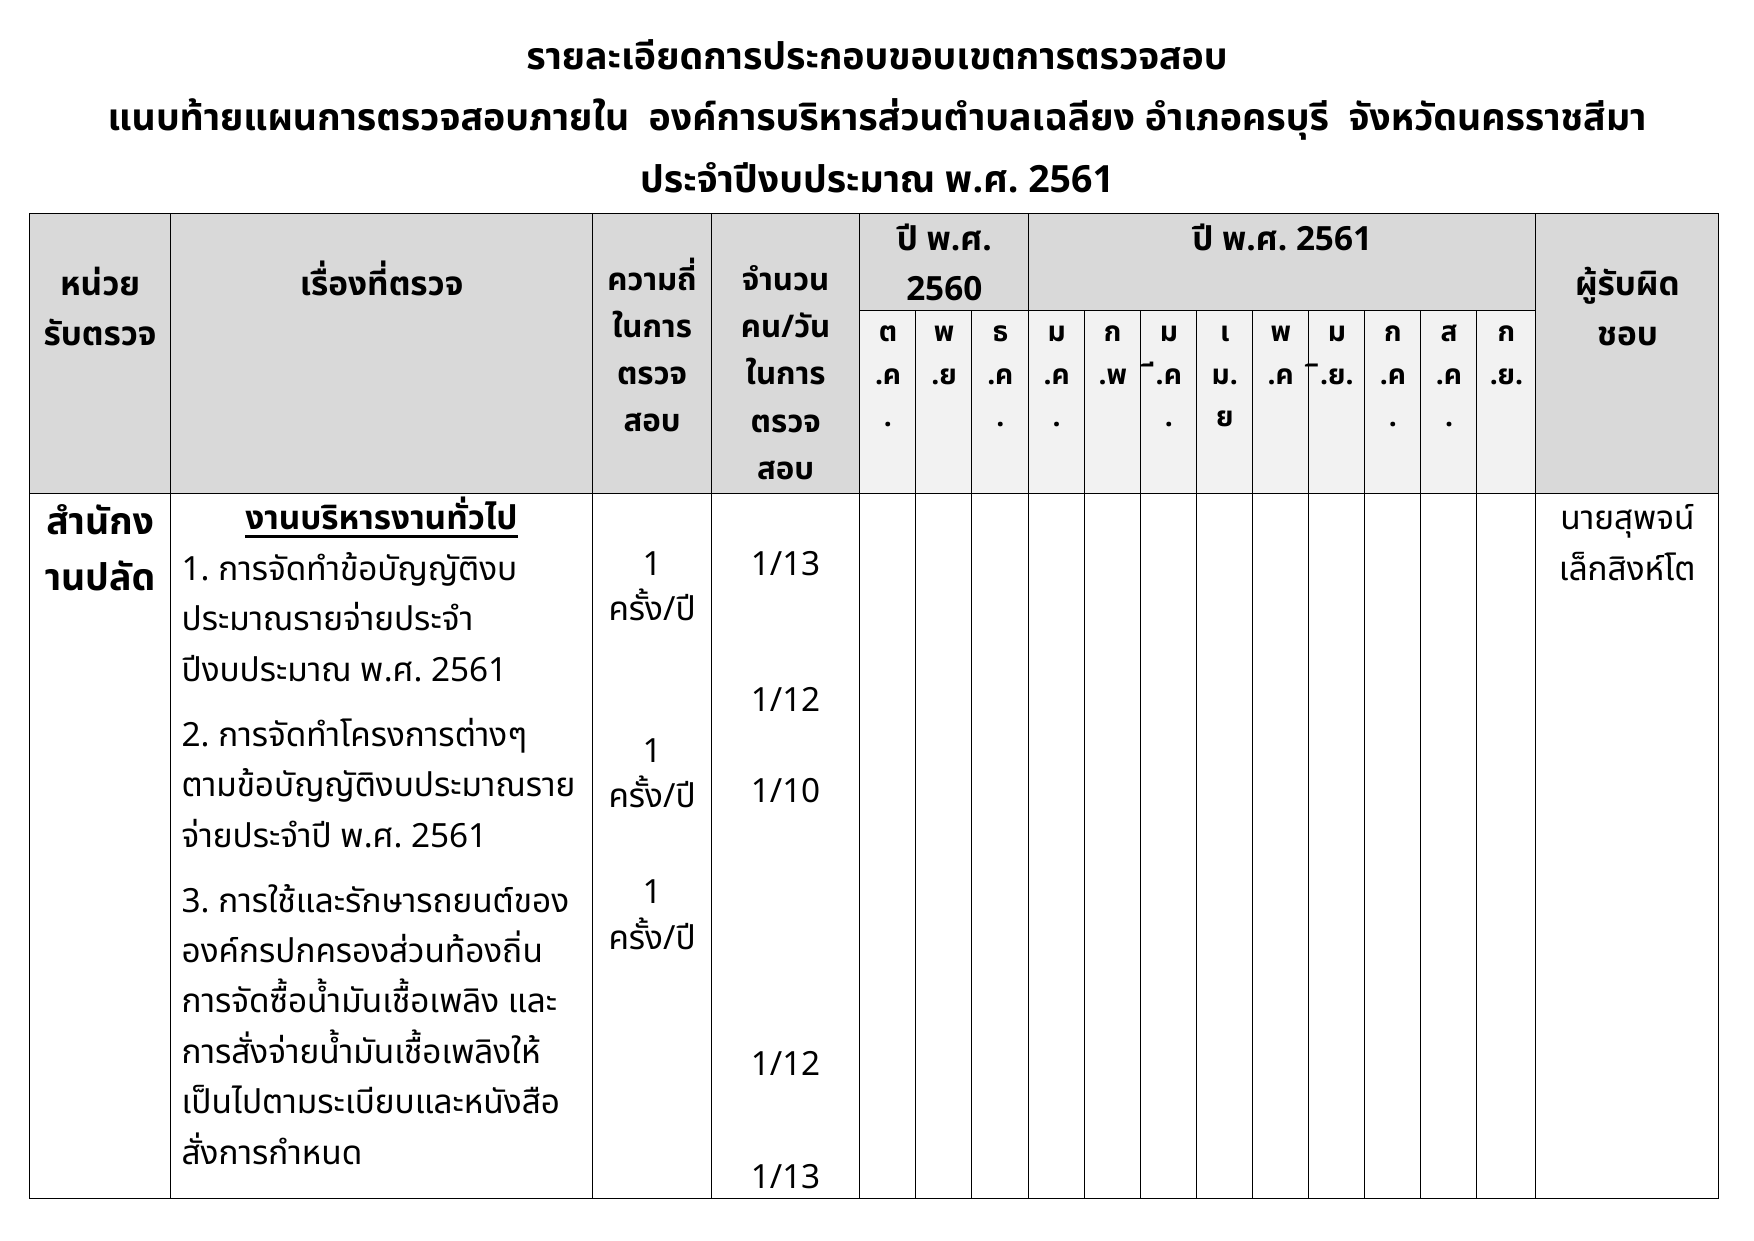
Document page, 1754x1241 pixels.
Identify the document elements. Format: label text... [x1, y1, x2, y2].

text ประจำปีงบประมาณ พ.ศ. 2561 [29, 152, 1724, 209]
table_cell พ.ย [916, 311, 971, 493]
table_cell [1029, 494, 1084, 1198]
table_cell เม.ย [1197, 311, 1252, 493]
table_cell สำนักงานปลัด [30, 494, 170, 1198]
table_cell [712, 494, 859, 1198]
table_header จำนวนคน/วัน ในการตรวจสอบ [712, 214, 859, 493]
table_cell [1141, 494, 1196, 1198]
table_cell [171, 494, 592, 1198]
table_cell ก.พ [1085, 311, 1140, 493]
table_cell ก.ย. [1477, 311, 1535, 493]
table_cell [1253, 494, 1308, 1198]
table_cell [1421, 494, 1476, 1198]
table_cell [593, 494, 711, 1198]
table_cell [1197, 494, 1252, 1198]
table_cell มี.ค. [1141, 311, 1196, 493]
table_header ผู้รับผิดชอบ [1536, 214, 1718, 493]
table_cell ก.ค. [1365, 311, 1420, 493]
table_header หน่วยรับตรวจ [30, 214, 170, 493]
table_cell พ.ค [1253, 311, 1308, 493]
table_cell [972, 494, 1028, 1198]
table_cell [1365, 494, 1420, 1198]
text รายละเอียดการประกอบขอบเขตการตรวจสอบ [29, 29, 1724, 86]
table_cell ม.ค. [1029, 311, 1084, 493]
table_cell มิ.ย. [1309, 311, 1364, 493]
table_header ปี พ.ศ. 2560 [860, 214, 1028, 310]
table_cell ธ.ค. [972, 311, 1028, 493]
table_cell [1477, 494, 1535, 1198]
table_cell [860, 494, 915, 1198]
table_cell ส.ค. [1421, 311, 1476, 493]
table_header ความถี่ ในการ ตรวจสอบ [593, 214, 711, 493]
table_cell ต.ค. [860, 311, 915, 493]
table_cell [916, 494, 971, 1198]
table_header เรื่องที่ตรวจ [171, 214, 592, 493]
table_cell [1085, 494, 1140, 1198]
table_cell [1309, 494, 1364, 1198]
table_header ปี พ.ศ. 2561 [1029, 214, 1535, 310]
text แนบท้ายแผนการตรวจสอบภายใน องค์การบริหารส่วนตำบลเฉลียง อำเภอครบุรี จังหวัดนครราชสีมา [29, 91, 1724, 147]
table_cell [1536, 494, 1718, 1198]
